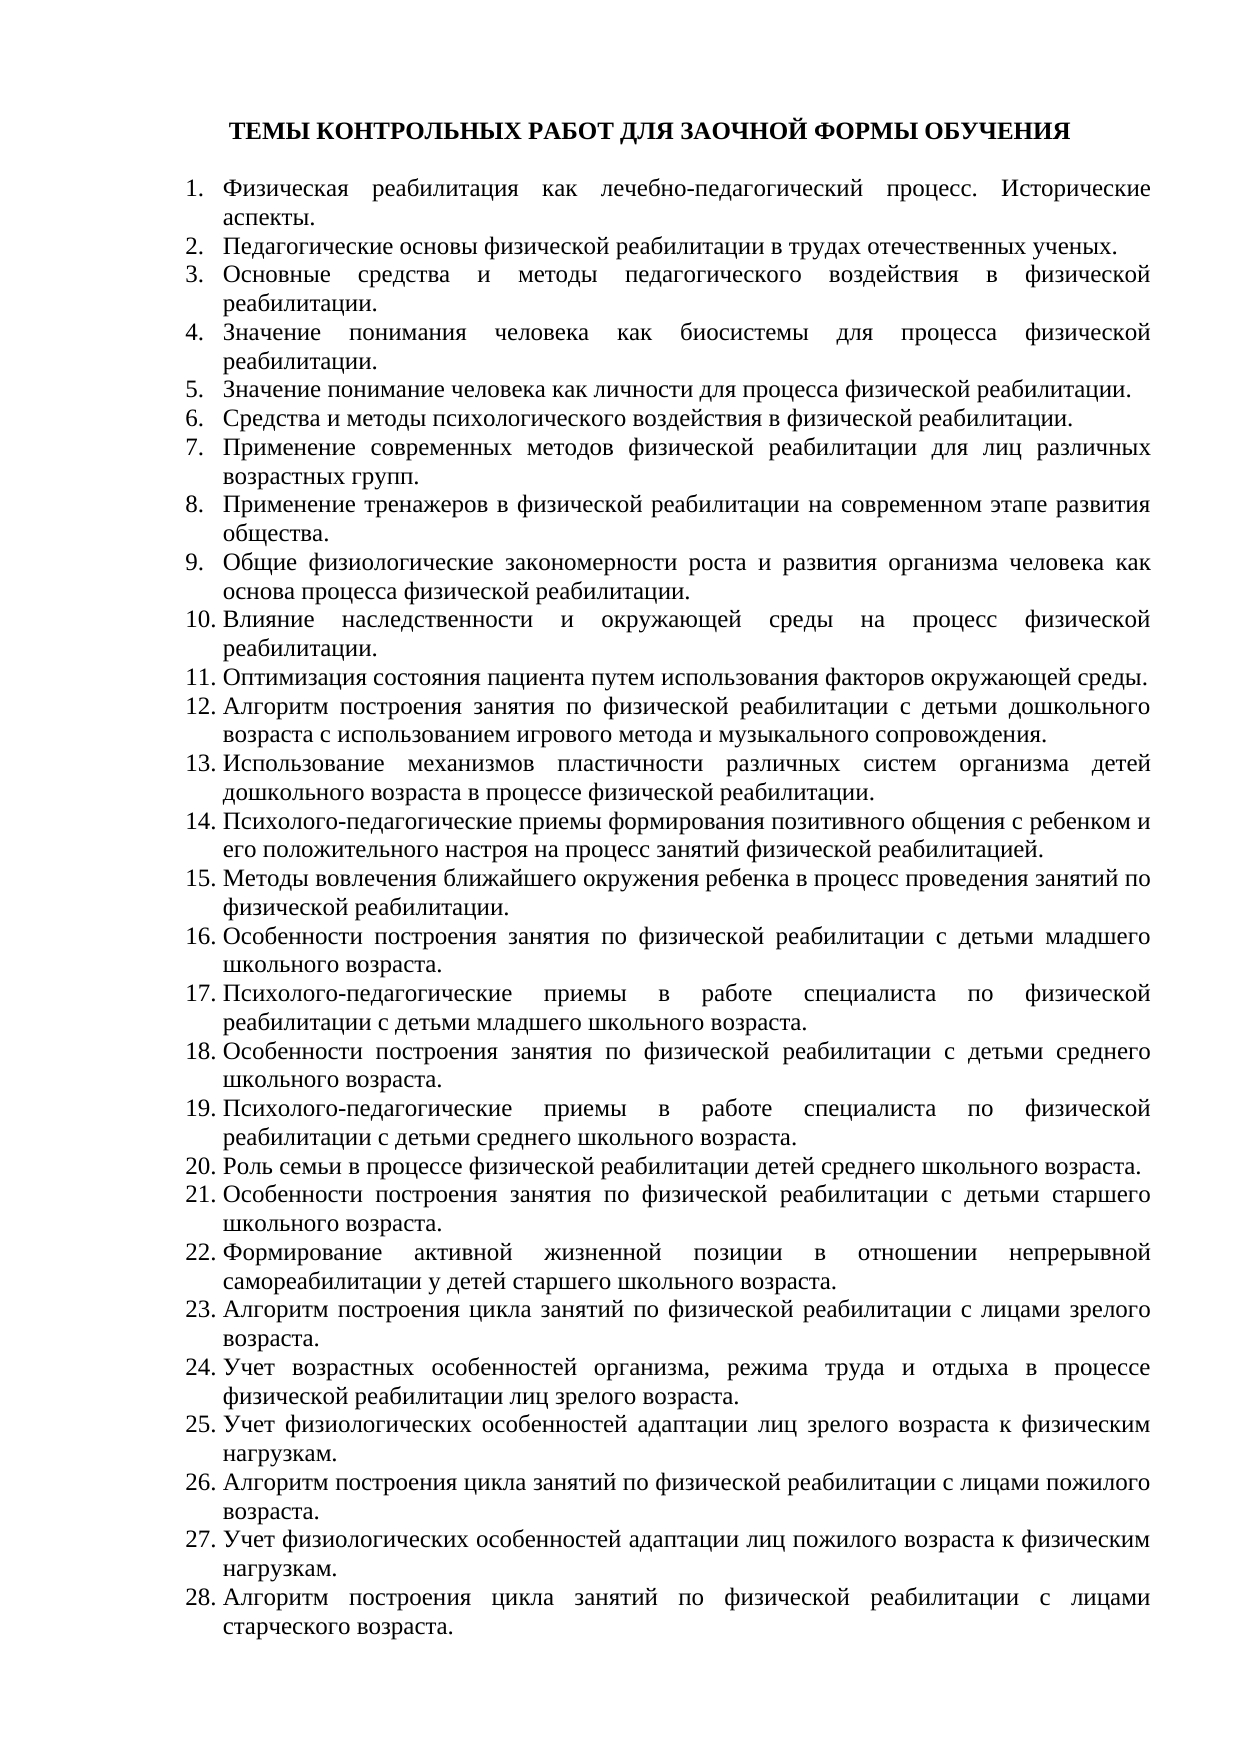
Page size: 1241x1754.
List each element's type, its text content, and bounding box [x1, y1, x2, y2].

list Методы вовлечения ближайшего окружения ребенка в процесс проведения занятий по физической реабилитации. [185, 863, 1152, 921]
list Основные средства и методы педагогического воздействия в физической реабилитации. [185, 259, 1152, 317]
list Применение тренажеров в физической реабилитации на современном этапе развития общества. [185, 489, 1152, 547]
list Алгоритм построения занятия по физической реабилитации с детьми дошкольного возраста с использованием игрового метода и музыкального сопровождения. [185, 691, 1152, 748]
list Влияние наследственности и окружающей среды на процесс физической реабилитации. [185, 604, 1152, 662]
list Общие физиологические закономерности роста и развития организма человека как основа процесса физической реабилитации. [185, 547, 1152, 604]
list Значение понимание человека как личности для процесса физической реабилитации. [185, 374, 1152, 403]
list Особенности построения занятия по физической реабилитации с детьми среднего школьного возраста. [185, 1036, 1152, 1093]
list Особенности построения занятия по физической реабилитации с детьми младшего школьного возраста. [185, 921, 1152, 978]
list Учет физиологических особенностей адаптации лиц зрелого возраста к физическим нагрузкам. [185, 1409, 1152, 1467]
list Психолого-педагогические приемы в работе специалиста по физической реабилитации с детьми среднего школьного возраста. [185, 1093, 1152, 1151]
list Учет возрастных особенностей организма, режима труда и отдыха в процессе физической реабилитации лиц зрелого возраста. [185, 1352, 1152, 1409]
list Средства и методы психологического воздействия в физической реабилитации. [185, 403, 1152, 432]
list Использование механизмов пластичности различных систем организма детей дошкольного возраста в процессе физической реабилитации. [185, 748, 1152, 806]
list Особенности построения занятия по физической реабилитации с детьми старшего школьного возраста. [185, 1179, 1152, 1237]
list Физическая реабилитация как лечебно-педагогический процесс. Исторические аспекты. [185, 173, 1152, 231]
list Оптимизация состояния пациента путем использования факторов окружающей среды. [185, 662, 1152, 691]
list Формирование активной жизненной позиции в отношении непрерывной самореабилитации у детей старшего школьного возраста. [185, 1237, 1152, 1294]
list Применение современных методов физической реабилитации для лиц различных возрастных групп. [185, 432, 1152, 489]
list Учет физиологических особенностей адаптации лиц пожилого возраста к физическим нагрузкам. [185, 1524, 1152, 1582]
list Алгоритм построения цикла занятий по физической реабилитации с лицами зрелого возраста. [185, 1294, 1152, 1352]
list Алгоритм построения цикла занятий по физической реабилитации с лицами пожилого возраста. [185, 1467, 1152, 1524]
list Роль семьи в процессе физической реабилитации детей среднего школьного возраста. [185, 1151, 1152, 1179]
list Психолого-педагогические приемы в работе специалиста по физической реабилитации с детьми младшего школьного возраста. [185, 978, 1152, 1036]
list Значение понимания человека как биосистемы для процесса физической реабилитации. [185, 317, 1152, 374]
text ТЕМЫ КОНТРОЛЬНЫХ РАБОТ ДЛЯ ЗАОЧНОЙ ФОРМЫ ОБУЧЕНИЯ [148, 116, 1152, 144]
list Алгоритм построения цикла занятий по физической реабилитации с лицами старческого возраста. [185, 1582, 1152, 1639]
list Психолого-педагогические приемы формирования позитивного общения с ребенком и его положительного настроя на процесс занятий физической реабилитацией. [185, 806, 1152, 863]
list Педагогические основы физической реабилитации в трудах отечественных ученых. [185, 231, 1152, 259]
